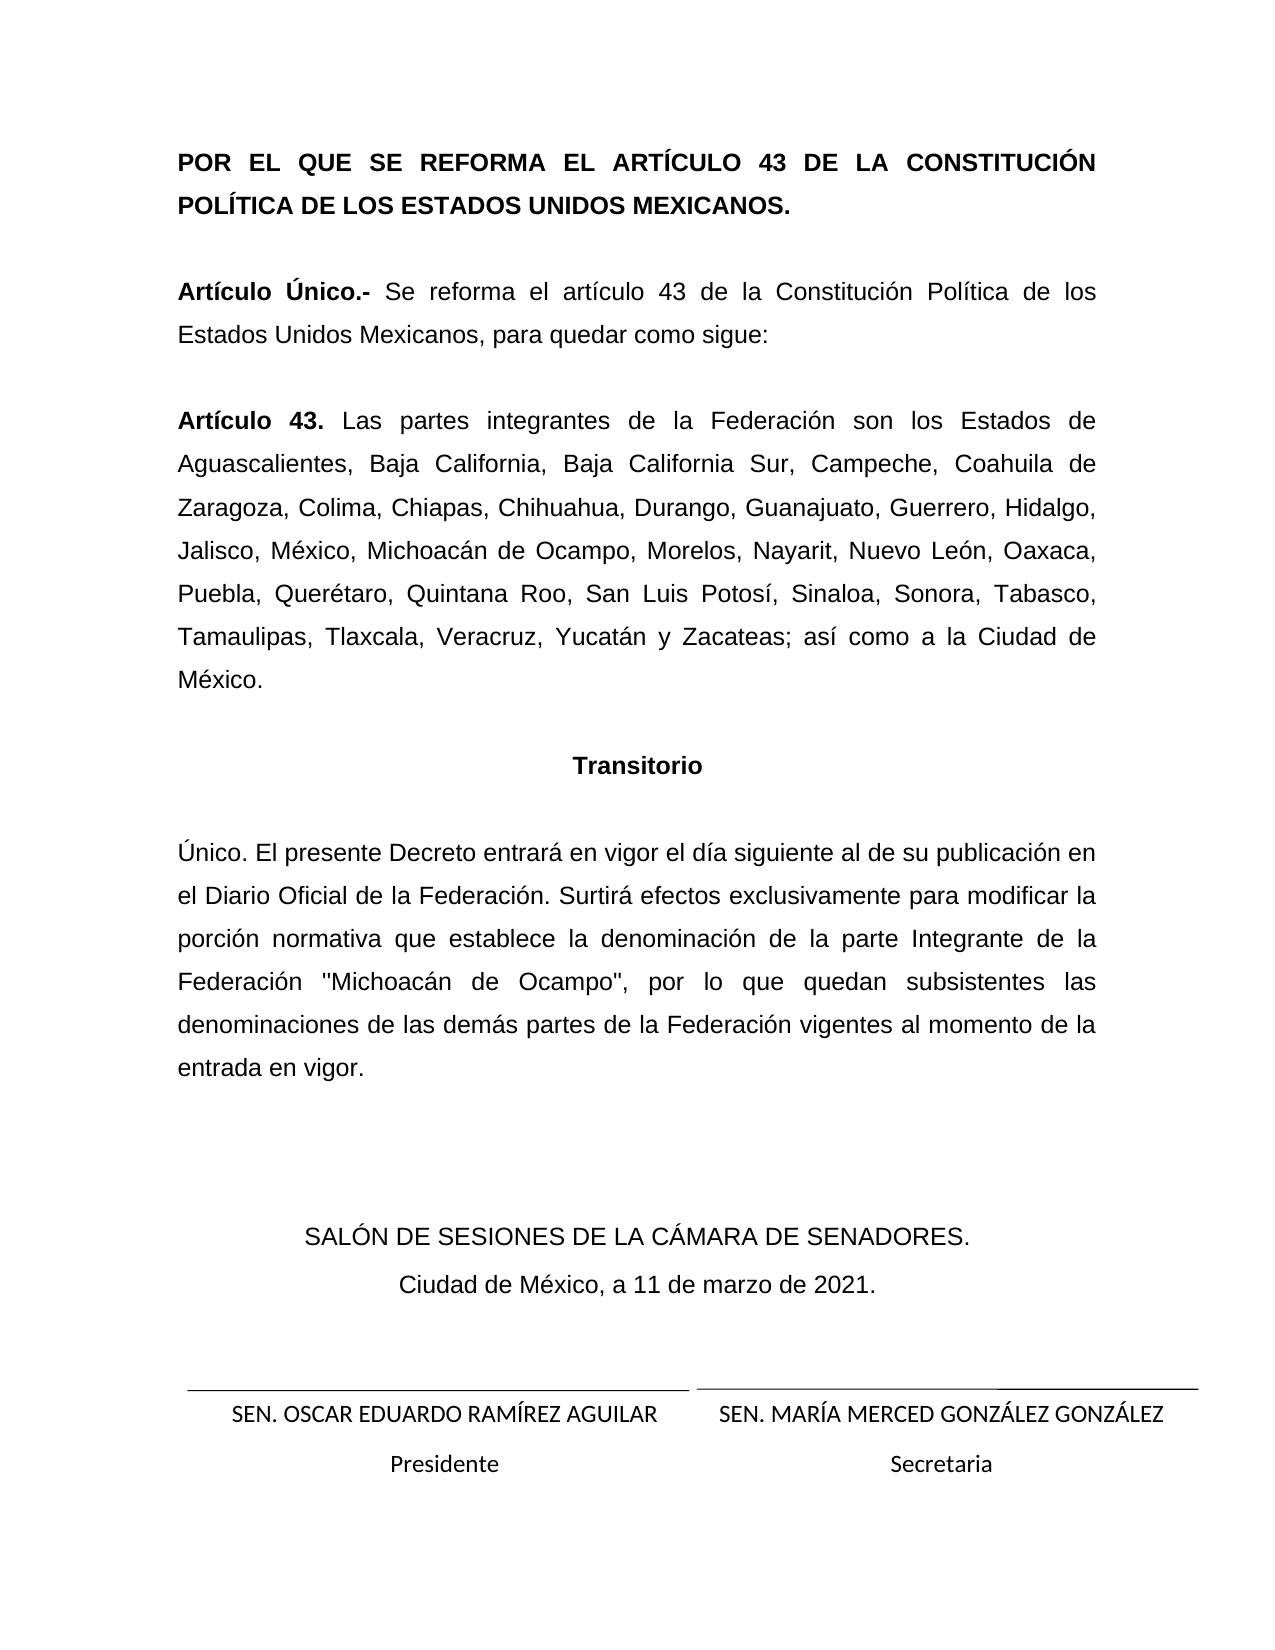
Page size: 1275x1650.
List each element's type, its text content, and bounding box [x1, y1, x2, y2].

text Ciudad de México, a 11 de marzo de 2021. [177, 1270, 1098, 1298]
text Artículo Único.- Se reforma el artículo 43 de la Constitución Política de los Estados Unidos Mexicanos, para quedar como sigue: [177, 277, 1098, 349]
text Artículo 43. Las partes integrantes de la Federación son los Estados de Aguascalientes, Baja California, Baja California Sur, Campeche, Coahuila de Zaragoza, Colima, Chiapas, Chihuahua, Durango, Guanajuato, Guerrero, Hidalgo, Jalisco, México, Michoacán de Ocampo, Morelos, Nayarit, Nuevo León, Oaxaca, Puebla, Querétaro, Quintana Roo, San Luis Potosí, Sinaloa, Sonora, Tabasco, Tamaulipas, Tlaxcala, Veracruz, Yucatán y Zacateas; así como a la Ciudad de México. [177, 406, 1098, 694]
text SALÓN DE SESIONES DE LA CÁMARA DE SENADORES. [177, 1222, 1098, 1251]
text Único. El presente Decreto entrará en vigor el día siguiente al de su publicación en el Diario Oficial de la Federación. Surtirá efectos exclusivamente para modificar la porción normativa que establece la denominación de la parte Integrante de la Federación ''Michoacán de Ocampo", por lo que quedan subsistentes las denominaciones de las demás partes de la Federación vigentes al momento de la entrada en vigor. [177, 838, 1098, 1082]
text Transitorio [177, 751, 1098, 780]
text POR EL QUE SE REFORMA EL ARTÍCULO 43 DE LA CONSTITUCIÓN POLÍTICA DE LOS ESTADOS UNIDOS MEXICANOS. [177, 148, 1098, 219]
